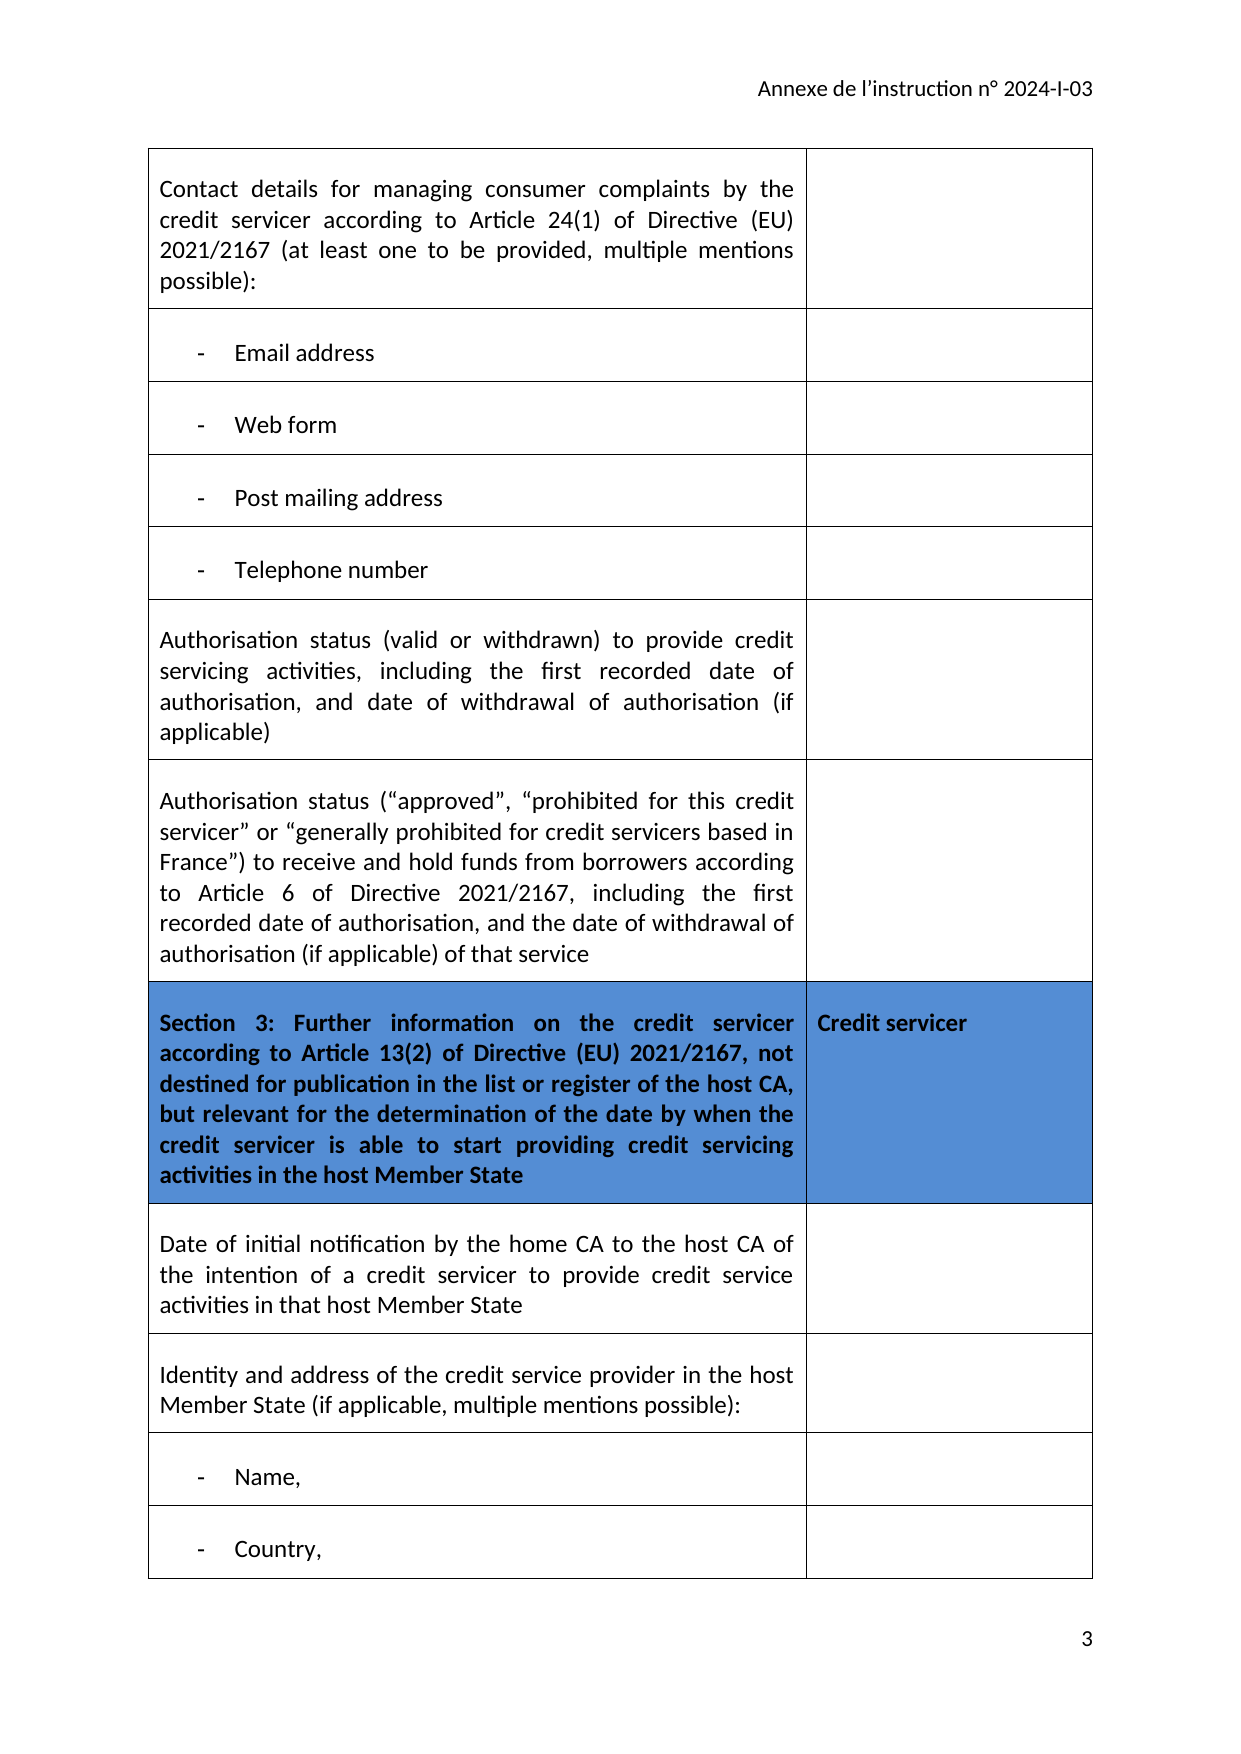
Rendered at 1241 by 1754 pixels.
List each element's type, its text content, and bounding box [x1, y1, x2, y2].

table_cell [807, 149, 1092, 308]
table_cell [807, 1204, 1092, 1333]
table_cell Contact details for managing consumer complaints by the credit servicer according to Article 24(1) of Directive (EU) 2021/2167 (at least one to be provided, multiple mentions possible): [149, 149, 806, 308]
table_cell Credit servicer [807, 982, 1092, 1203]
table_cell [807, 600, 1092, 759]
table_cell [807, 1334, 1092, 1432]
table_cell Web form [149, 382, 806, 453]
table_cell Identity and address of the credit service provider in the host Member State (if applicable, multiple mentions possible): [149, 1334, 806, 1432]
table_cell Email address [149, 309, 806, 381]
table_cell Authorisation status (valid or withdrawn) to provide credit servicing activities, including the first recorded date of authorisation, and date of withdrawal of authorisation (if applicable) [149, 600, 806, 759]
table_cell [807, 382, 1092, 453]
table_cell Section 3: Further information on the credit servicer according to Article 13(2) of Directive (EU) 2021/2167, not destined for publication in the list or register of the host CA, but relevant for the determination of the date by when the credit servicer is able to start providing credit servicing activities in the host Member State [149, 982, 806, 1203]
table_cell Name, [149, 1433, 806, 1505]
table_cell [807, 760, 1092, 981]
table_cell [807, 1506, 1092, 1577]
table_cell Date of initial notification by the home CA to the host CA of the intention of a credit servicer to provide credit service activities in that host Member State [149, 1204, 806, 1333]
table_cell Country, [149, 1506, 806, 1577]
table_cell [807, 527, 1092, 599]
table_cell [807, 1433, 1092, 1505]
table_cell Telephone number [149, 527, 806, 599]
table_cell [807, 309, 1092, 381]
table_cell Post mailing address [149, 455, 806, 526]
table_cell Authorisation status (“approved”, “prohibited for this credit servicer” or “generally prohibited for credit servicers based in France”) to receive and hold funds from borrowers according to Article 6 of Directive 2021/2167, including the first recorded date of authorisation, and the date of withdrawal of authorisation (if applicable) of that service [149, 760, 806, 981]
table_cell [807, 455, 1092, 526]
